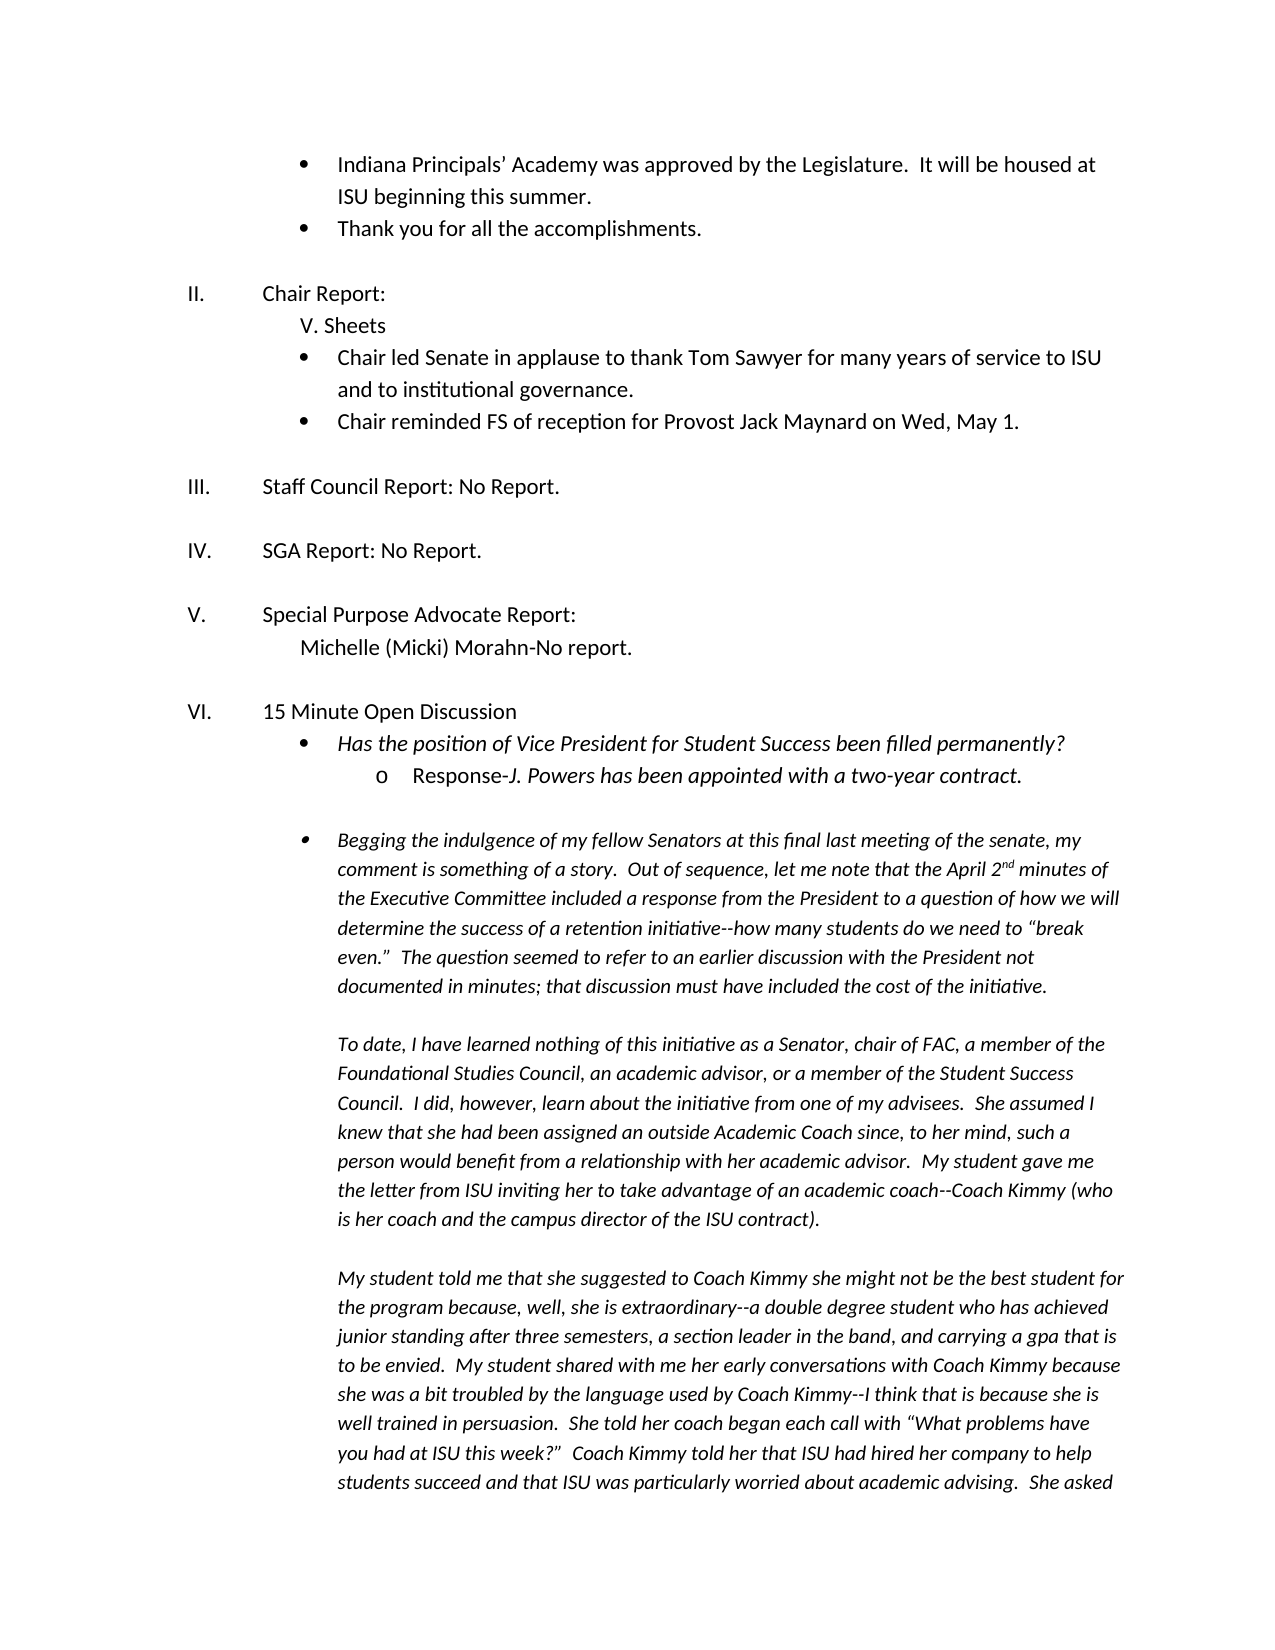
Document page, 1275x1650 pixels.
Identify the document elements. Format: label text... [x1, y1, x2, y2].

list Thank you for all the accomplishments. [300, 214, 1125, 242]
list Chair reminded FS of reception for Provost Jack Maynard on Wed, May 1. [300, 407, 1125, 436]
list 15 Minute Open Discussion [187, 697, 1125, 725]
list Michelle (Micki) Morahn-No report. [300, 633, 1125, 661]
list V. Sheets [300, 311, 1125, 339]
list Indiana Principals’ Academy was approved by the Legislature. It will be housed at ISU beginning this summer. [300, 150, 1125, 210]
list Begging the indulgence of my fellow Senators at this final last meeting of the senate, my comment is something of a story. Out of sequence, let me note that the April 2nd minutes of the Executive Committee included a response from the President to a question of how we will determine the success of a retention initiative--how many students do we need to “break even.” The question seemed to refer to an earlier discussion with the President not documented in minutes; that discussion must have included the cost of the initiative. [300, 827, 1125, 998]
list Chair led Senate in applause to thank Tom Sawyer for many years of service to ISU and to institutional governance. [300, 343, 1125, 403]
list Special Purpose Advocate Report: [187, 601, 1125, 629]
list Staff Council Report: No Report. [187, 472, 1125, 500]
list Chair Report: [187, 279, 1125, 307]
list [337, 1265, 1125, 1494]
list To date, I have learned nothing of this initiative as a Senator, chair of FAC, a member of the Foundational Studies Council, an academic advisor, or a member of the Student Success Council. I did, however, learn about the initiative from one of my advisees. She assumed I knew that she had been assigned an outside Academic Coach since, to her mind, such a person would benefit from a relationship with her academic advisor. My student gave me the letter from ISU inviting her to take advantage of an academic coach--Coach Kimmy (who is her coach and the campus director of the ISU contract). [337, 1031, 1125, 1232]
list Has the position of Vice President for Student Success been filled permanently? [300, 729, 1125, 757]
list Response-J. Powers has been appointed with a two-year contract. [375, 762, 1125, 791]
list SGA Report: No Report. [187, 536, 1125, 564]
